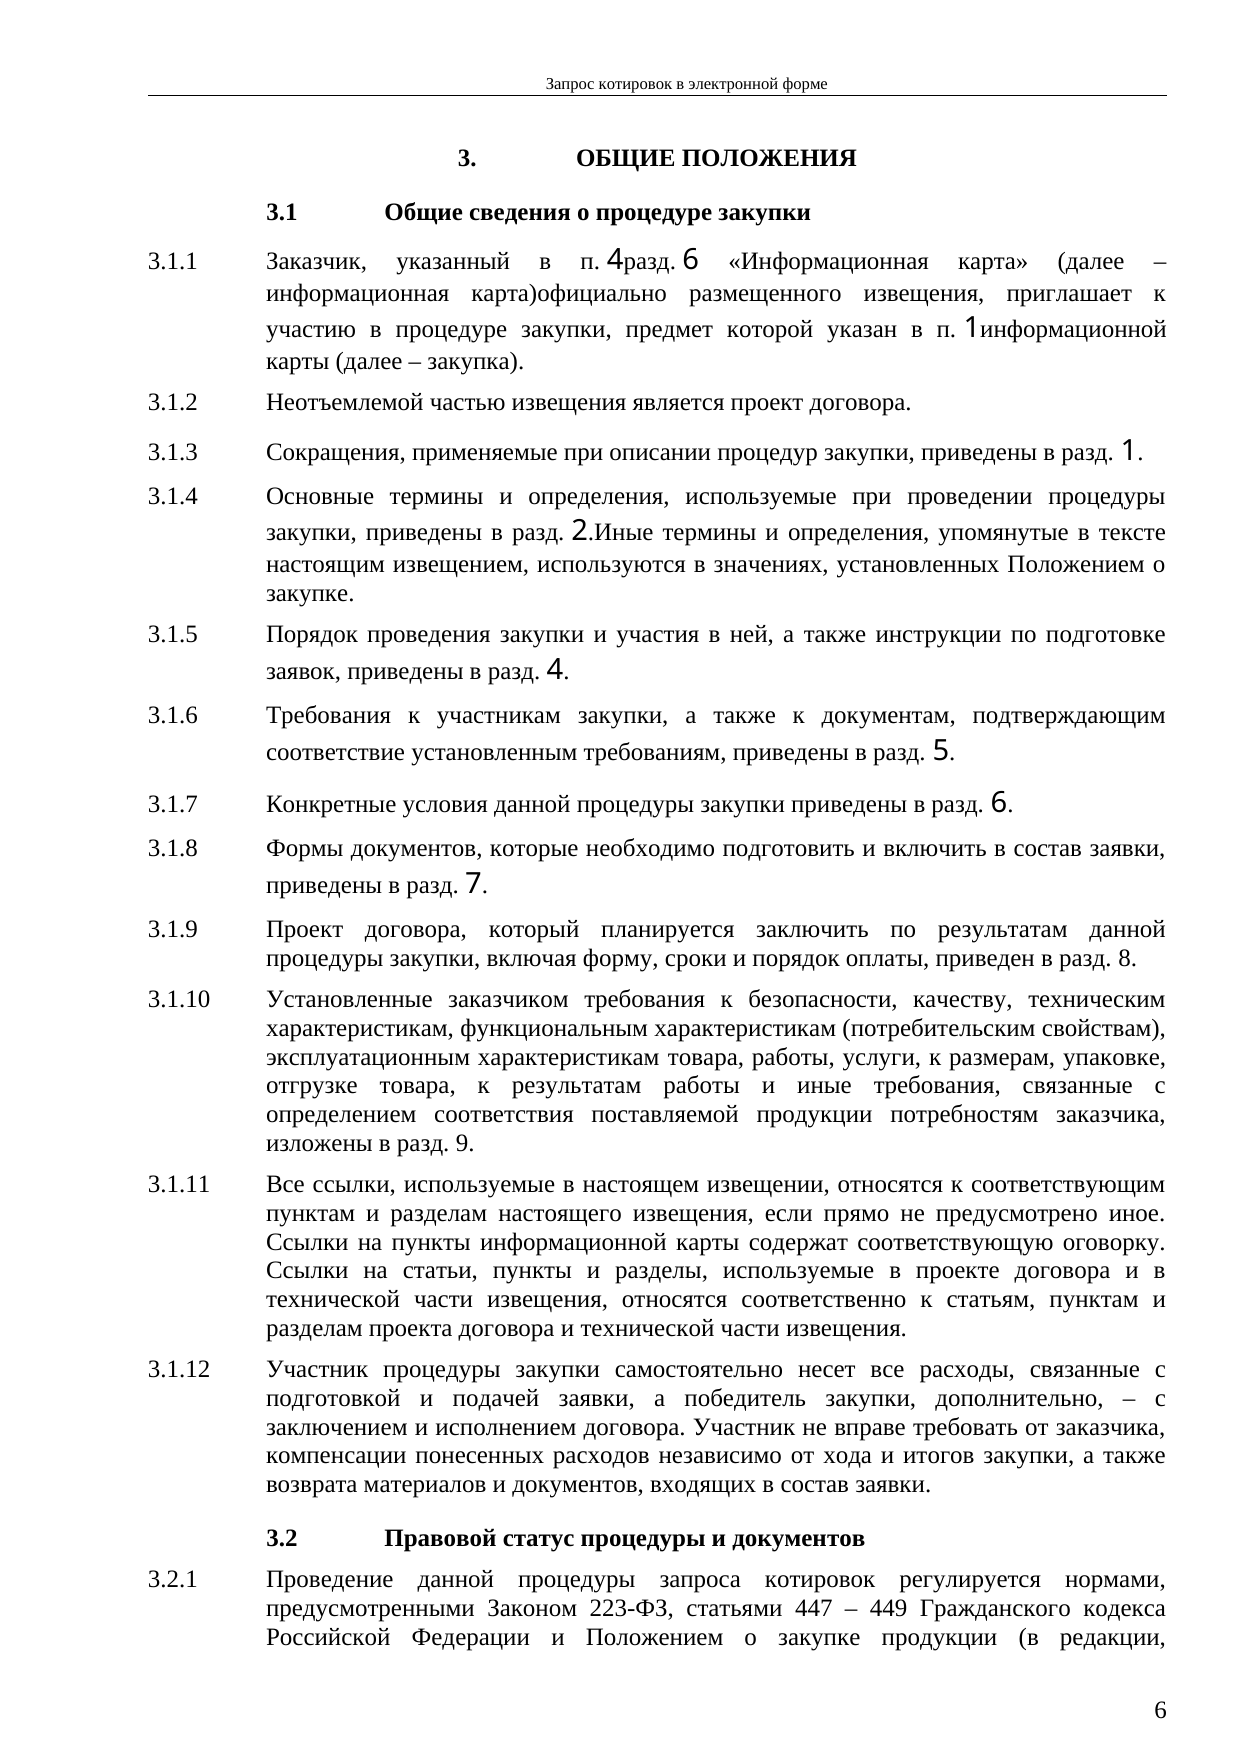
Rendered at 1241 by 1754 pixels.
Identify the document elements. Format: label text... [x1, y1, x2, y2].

text ОБЩИЕ ПОЛОЖЕНИЯ [148, 143, 1167, 172]
text Общие сведения о процедуре закупки [266, 197, 1167, 226]
text Требования к участникам закупки, а также к документам, подтверждающим соответствие установленным требованиям, приведены в разд. 5. [148, 700, 1167, 769]
text Проект договора, который планируется заключить по результатам данной процедуры закупки, включая форму, сроки и порядок оплаты, приведен в разд. 8. [148, 914, 1167, 972]
text Формы документов, которые необходимо подготовить и включить в состав заявки, приведены в разд. 7. [148, 833, 1167, 902]
text Порядок проведения закупки и участия в ней, а также инструкции по подготовке заявок, приведены в разд. 4. [148, 619, 1167, 688]
text Участник процедуры закупки самостоятельно несет все расходы, связанные с подготовкой и подачей заявки, а победитель закупки, дополнительно, – с заключением и исполнением договора. Участник не вправе требовать от заказчика, компенсации понесенных расходов независимо от хода и итогов закупки, а также возврата материалов и документов, входящих в состав заявки. [148, 1354, 1167, 1498]
text Конкретные условия данной процедуры закупки приведены в разд. 6. [148, 781, 1167, 821]
text Все ссылки, используемые в настоящем извещении, относятся к соответствующим пунктам и разделам настоящего извещения, если прямо не предусмотрено иное. Ссылки на пункты информационной карты содержат соответствующую оговорку. Ссылки на статьи, пункты и разделы, используемые в проекте договора и в технической части извещения, относятся соответственно к статьям, пунктам и разделам проекта договора и технической части извещения. [148, 1169, 1167, 1342]
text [148, 1564, 1167, 1651]
text Установленные заказчиком требования к безопасности, качеству, техническим характеристикам, функциональным характеристикам (потребительским свойствам), эксплуатационным характеристикам товара, работы, услуги, к размерам, упаковке, отгрузке товара, к результатам работы и иные требования, связанные с определением соответствия поставляемой продукции потребностям заказчика, изложены в разд. 9. [148, 984, 1167, 1157]
text Неотъемлемой частью извещения является проект договора. [148, 387, 1167, 416]
text Заказчик, указанный в п. 4разд. 6 «Информационная карта» (далее – информационная карта)официально размещенного извещения, приглашает к участию в процедуре закупки, предмет которой указан в п. 1информационной карты (далее – закупка). [148, 238, 1167, 375]
text Правовой статус процедуры и документов [266, 1523, 1167, 1552]
text Сокращения, применяемые при описании процедур закупки, приведены в разд. 1. [148, 429, 1167, 468]
text Основные термины и определения, используемые при проведении процедуры закупки, приведены в разд. 2.Иные термины и определения, упомянутые в тексте настоящим извещением, используются в значениях, установленных Положением о закупке. [148, 481, 1167, 607]
